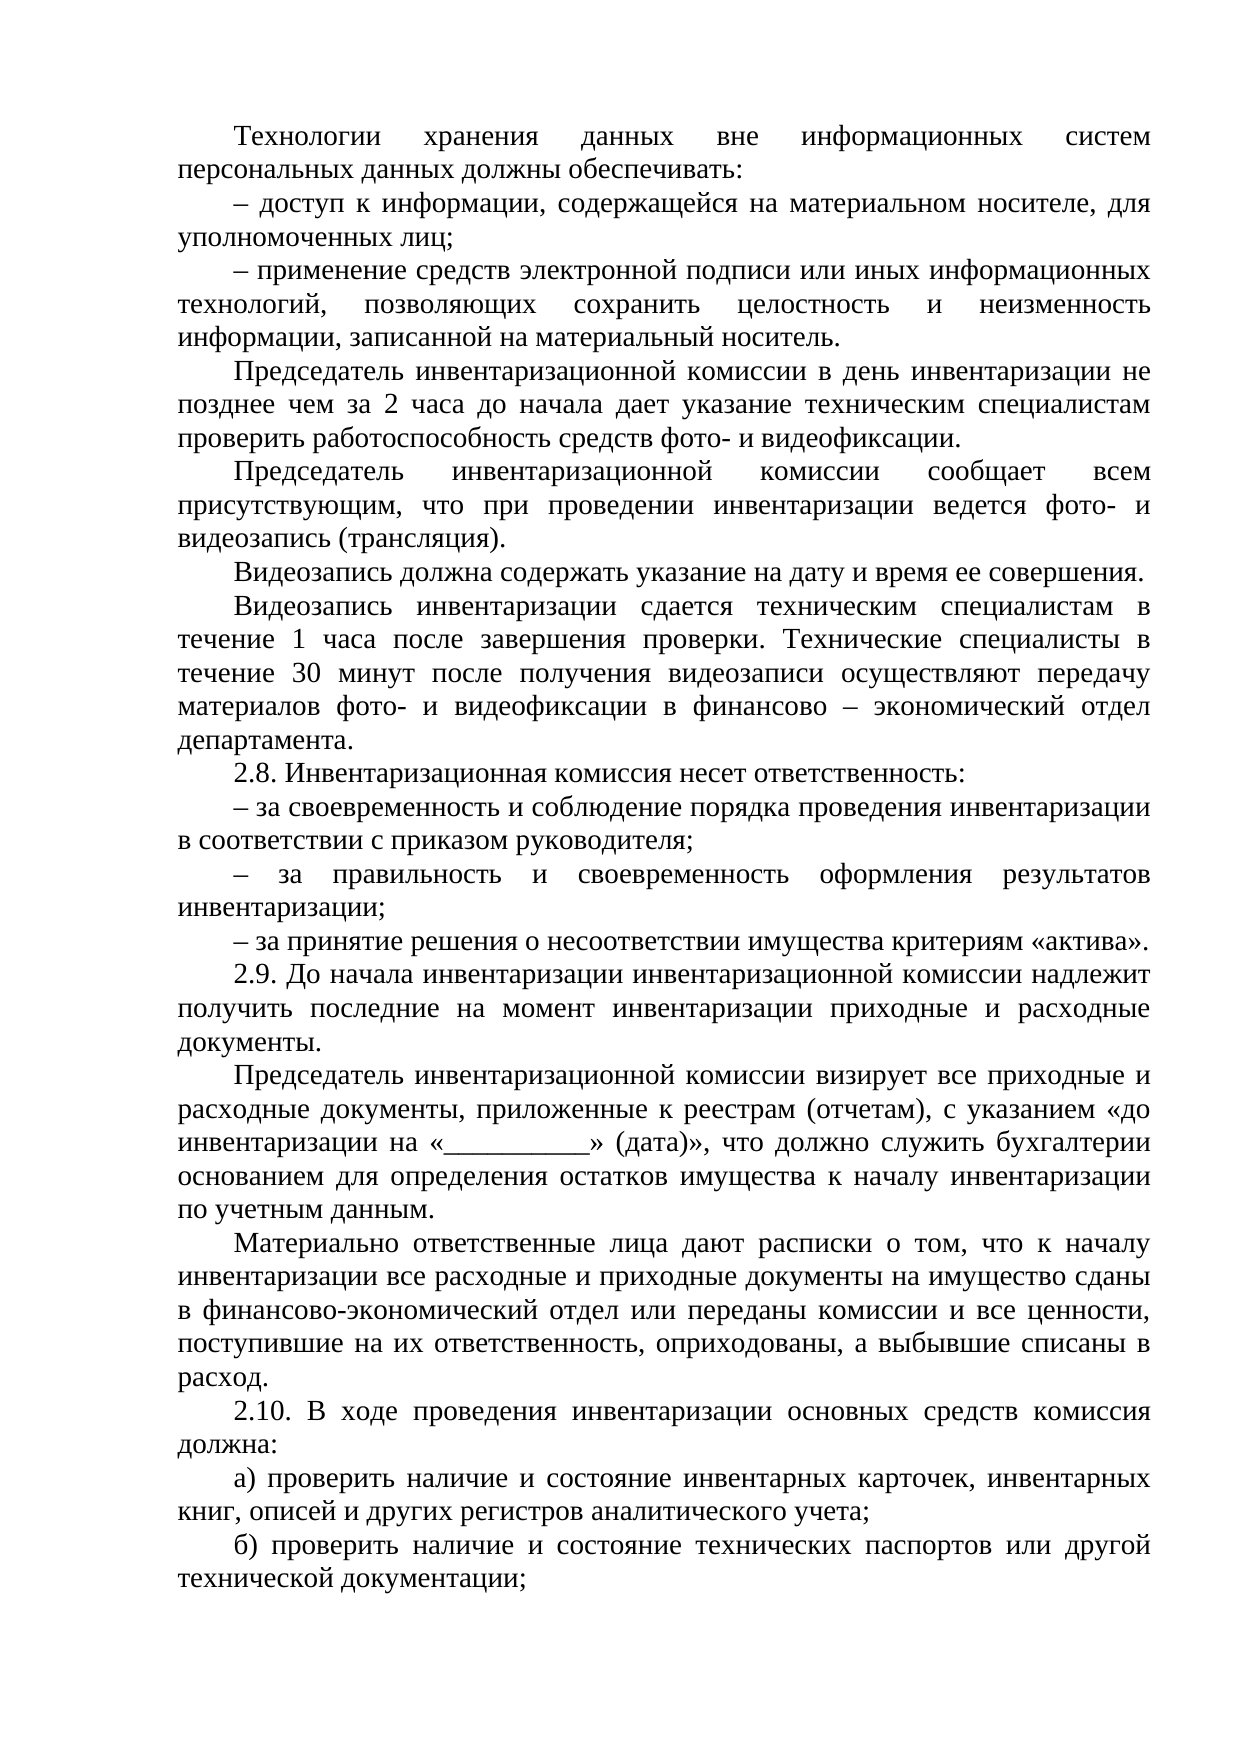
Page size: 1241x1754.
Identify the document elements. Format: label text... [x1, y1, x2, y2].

text Председатель инвентаризационной комиссии в день инвентаризации не позднее чем за 2 часа до начала дает указание техническим специалистам проверить работоспособность средств фото- и видеофиксации. [177, 353, 1152, 453]
text – доступ к информации, содержащейся на материальном носителе, для уполномоченных лиц; [177, 185, 1152, 252]
text 2.8. Инвентаризационная комиссия несет ответственность: [177, 755, 1152, 789]
text Видеозапись инвентаризации сдается техническим специалистам в течение 1 часа после завершения проверки. Технические специалисты в течение 30 минут после получения видеозаписи осуществляют передачу материалов фото- и видеофиксации в финансово – экономический отдел департамента. [177, 588, 1152, 755]
text Председатель инвентаризационной комиссии визирует все приходные и расходные документы, приложенные к реестрам (отчетам), с указанием «до инвентаризации на «__________» (дата)», что должно служить бухгалтерии основанием для определения остатков имущества к началу инвентаризации по учетным данным. [177, 1057, 1152, 1225]
text – за своевременность и соблюдение порядка проведения инвентаризации в соответствии с приказом руководителя; [177, 789, 1152, 856]
text Материально ответственные лица дают расписки о том, что к началу инвентаризации все расходные и приходные документы на имущество сданы в финансово-экономический отдел или переданы комиссии и все ценности, поступившие на их ответственность, оприходованы, а выбывшие списаны в расход. [177, 1225, 1152, 1393]
text Видеозапись должна содержать указание на дату и время ее совершения. [177, 554, 1152, 588]
text а) проверить наличие и состояние инвентарных карточек, инвентарных книг, описей и других регистров аналитического учета; [177, 1460, 1152, 1527]
text Председатель инвентаризационной комиссии сообщает всем присутствующим, что при проведении инвентаризации ведется фото- и видеозапись (трансляция). [177, 453, 1152, 554]
text б) проверить наличие и состояние технических паспортов или другой технической документации; [177, 1527, 1152, 1594]
text – за принятие решения о несоответствии имущества критериям «актива». [177, 923, 1152, 957]
text 2.10. В ходе проведения инвентаризации основных средств комиссия должна: [177, 1393, 1152, 1460]
text – применение средств электронной подписи или иных информационных технологий, позволяющих сохранить целостность и неизменность информации, записанной на материальный носитель. [177, 252, 1152, 353]
text Технологии хранения данных вне информационных систем персональных данных должны обеспечивать: [177, 118, 1152, 185]
text 2.9. До начала инвентаризации инвентаризационной комиссии надлежит получить последние на момент инвентаризации приходные и расходные документы. [177, 957, 1152, 1057]
text – за правильность и своевременность оформления результатов инвентаризации; [177, 856, 1152, 923]
